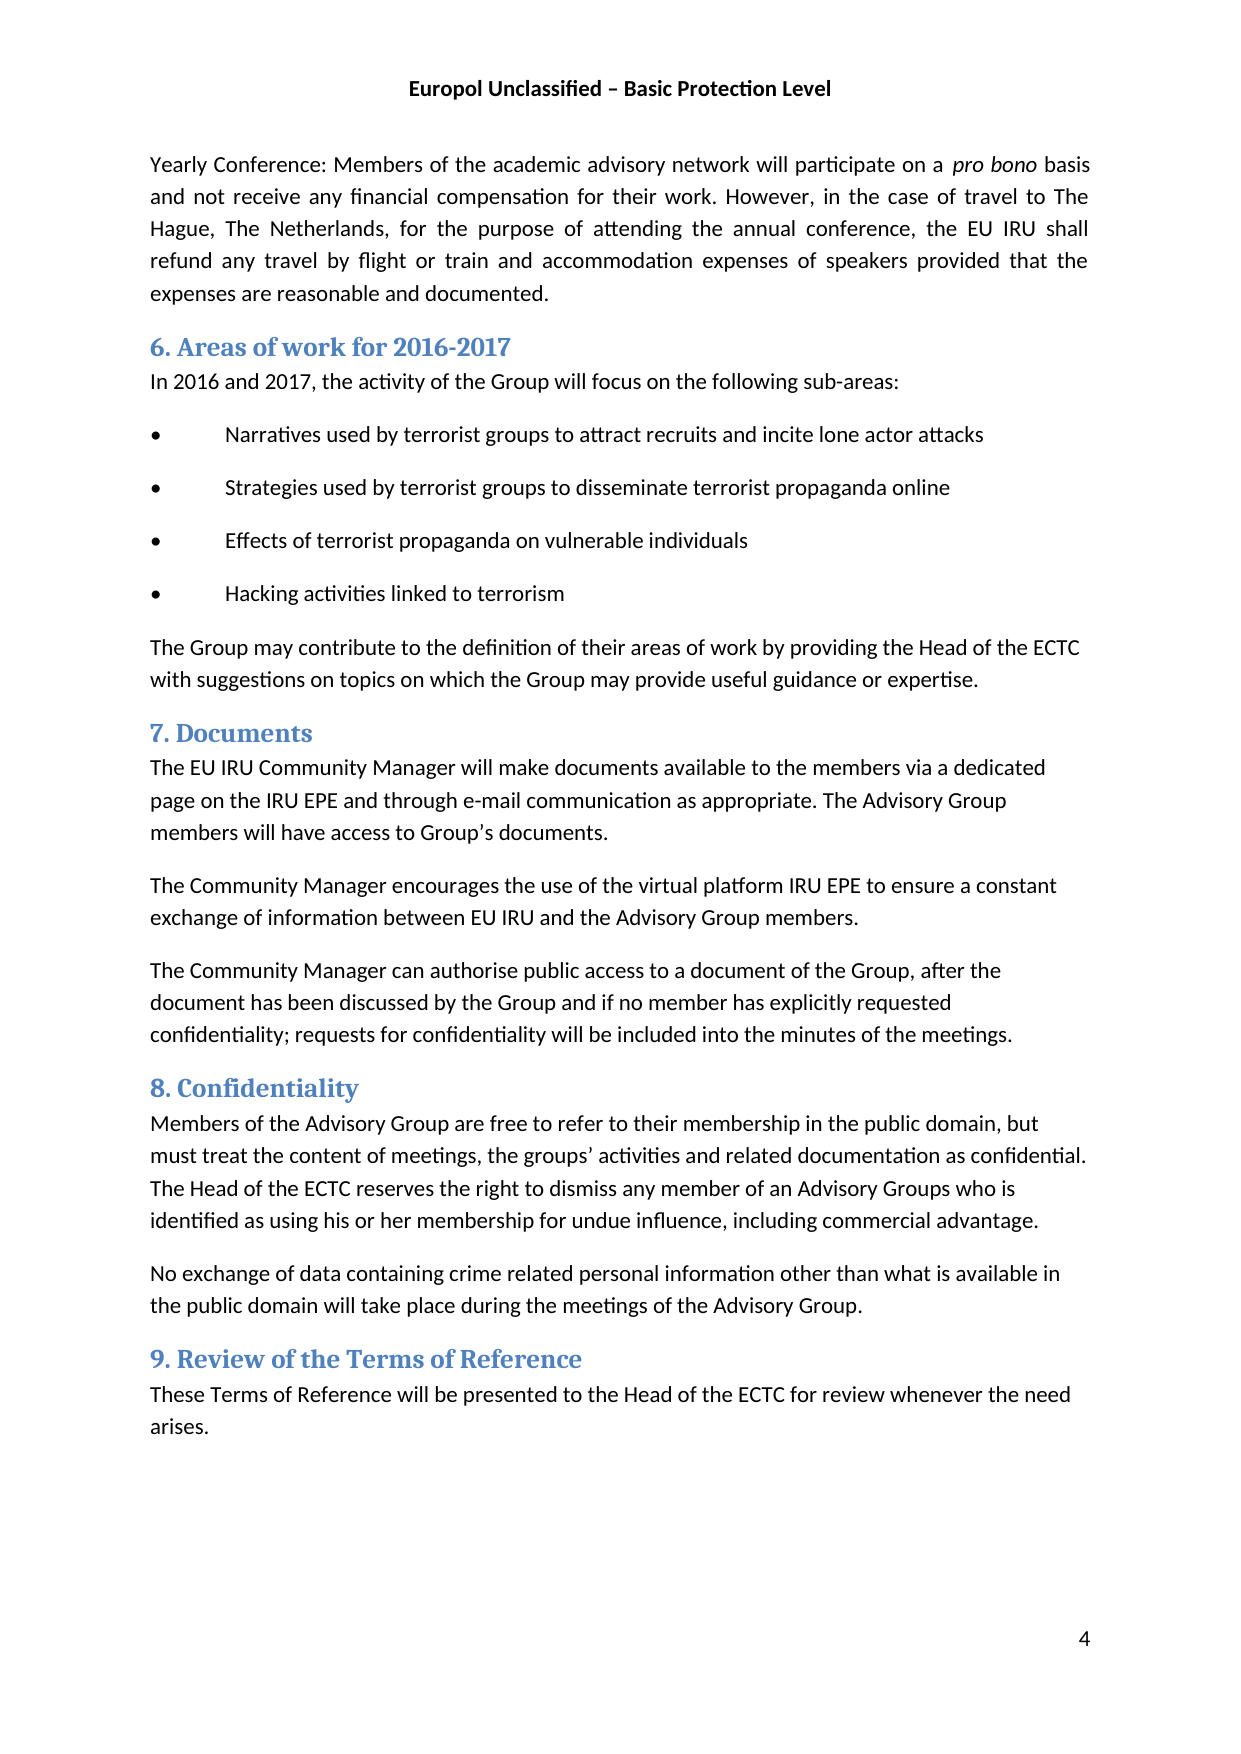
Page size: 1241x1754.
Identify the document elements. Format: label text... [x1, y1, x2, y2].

text • Effects of terrorist propaganda on vulnerable individuals [150, 527, 1090, 554]
text The Community Manager encourages the use of the virtual platform IRU EPE to ensure a constant exchange of information between EU IRU and the Advisory Group members. [150, 871, 1090, 931]
text • Strategies used by terrorist groups to disseminate terrorist propaganda online [150, 473, 1090, 502]
subtitle 9. Review of the Terms of Reference [150, 1344, 1090, 1375]
text • Narratives used by terrorist groups to attract recruits and incite lone actor attacks [150, 421, 1090, 448]
subtitle 6. Areas of work for 2016-2017 [150, 332, 1090, 363]
text • Hacking activities linked to terrorism [150, 579, 1090, 608]
text In 2016 and 2017, the activity of the Group will focus on the following sub-areas: [150, 367, 1090, 396]
text The Group may contribute to the definition of their areas of work by providing the Head of the ECTC with suggestions on topics on which the Group may provide useful guidance or expertise. [150, 633, 1090, 693]
text No exchange of data containing crime related personal information other than what is available in the public domain will take place during the meetings of the Advisory Group. [150, 1259, 1090, 1319]
text These Terms of Reference will be presented to the Head of the ECTC for review whenever the need arises. [150, 1380, 1090, 1440]
text The EU IRU Community Manager will make documents available to the members via a dedicated page on the IRU EPE and through e-mail communication as appropriate. The Advisory Group members will have access to Group’s documents. [150, 753, 1090, 846]
text The Community Manager can authorise public access to a document of the Group, after the document has been discussed by the Group and if no member has explicitly requested confidentiality; requests for confidentiality will be included into the minutes of the meetings. [150, 956, 1090, 1048]
text Yearly Conference: Members of the academic advisory network will participate on a pro bono basis and not receive any financial compensation for their work. However, in the case of travel to The Hague, The Netherlands, for the purpose of attending the annual conference, the EU IRU shall refund any travel by flight or train and accommodation expenses of speakers provided that the expenses are reasonable and documented. [150, 150, 1090, 307]
subtitle 8. Confidentiality [150, 1073, 1090, 1105]
text Members of the Advisory Group are free to refer to their membership in the public domain, but must treat the content of meetings, the groups’ activities and related documentation as confidential. The Head of the ECTC reserves the right to dismiss any member of an Advisory Groups who is identified as using his or her membership for undue influence, including commercial advantage. [150, 1109, 1090, 1234]
subtitle 7. Documents [150, 718, 1090, 749]
